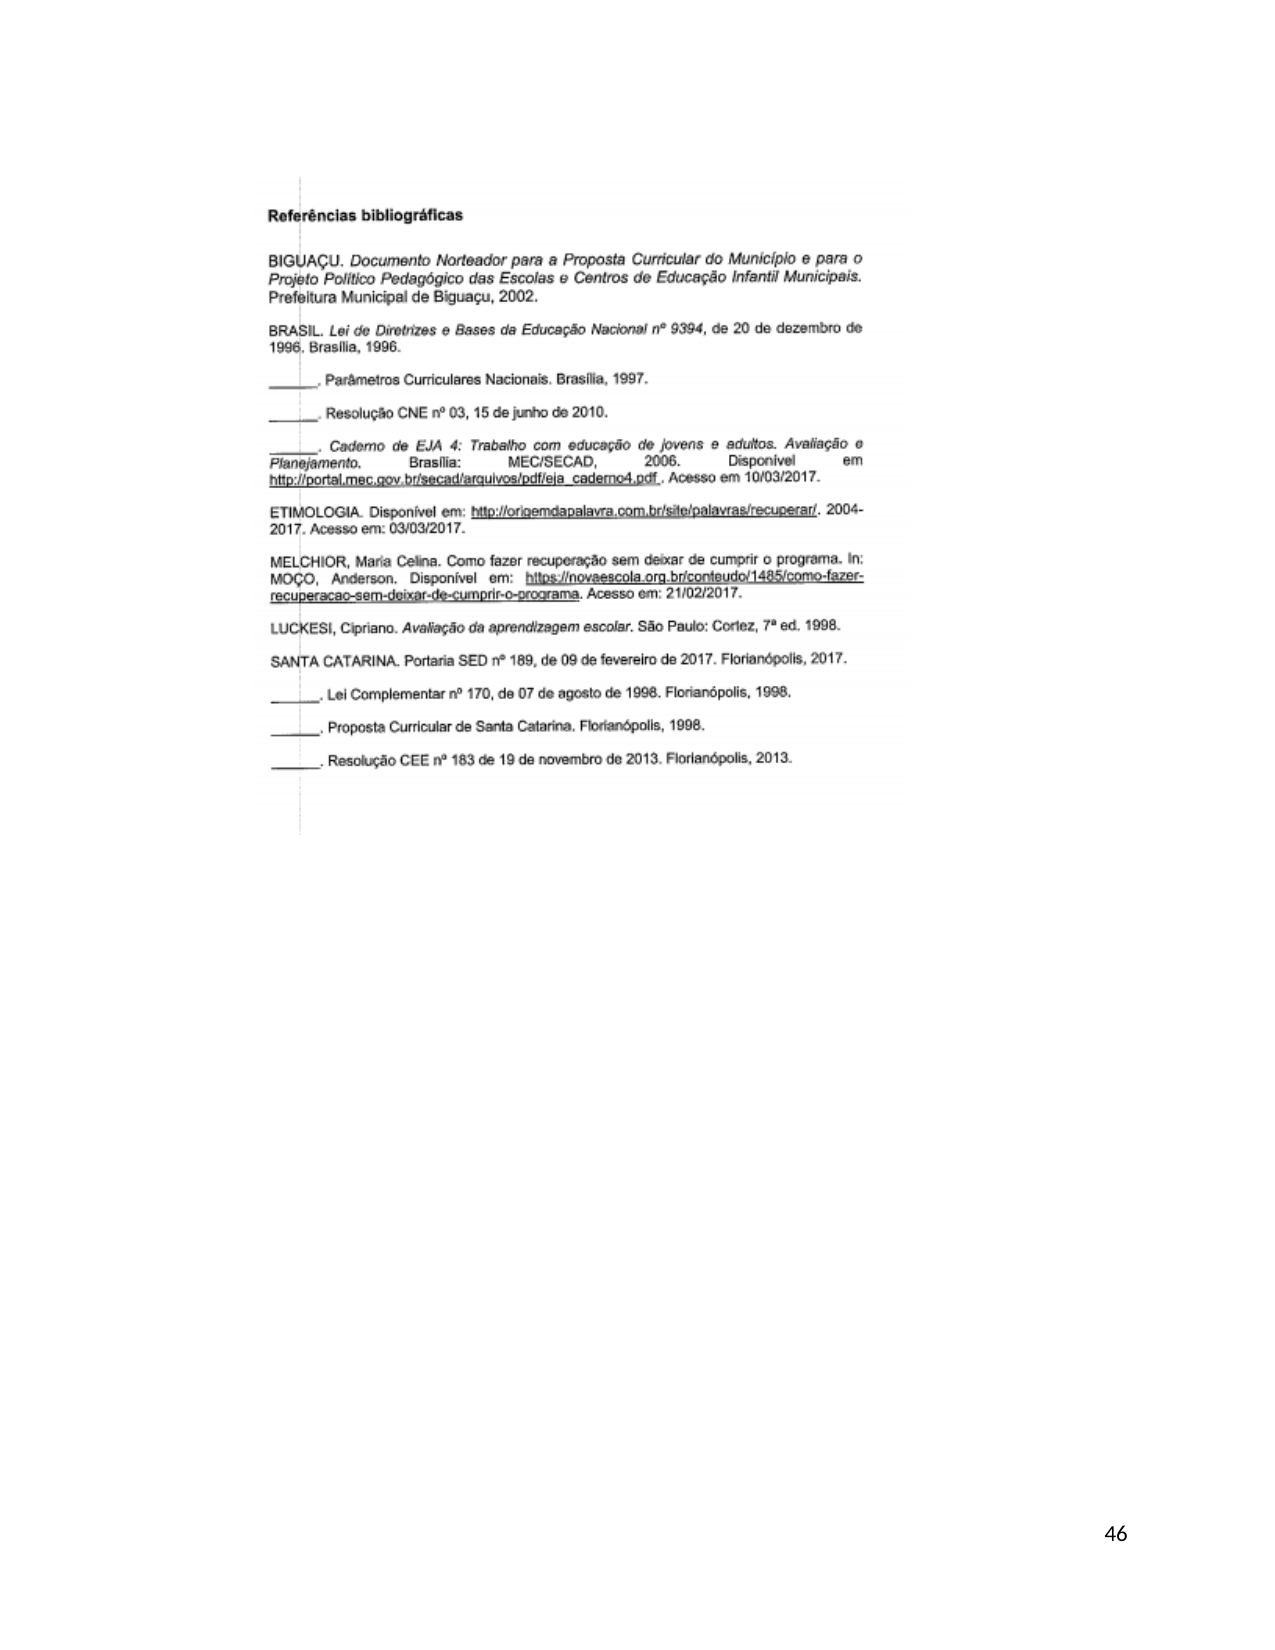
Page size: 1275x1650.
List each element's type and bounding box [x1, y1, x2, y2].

picture [251, 177, 911, 835]
